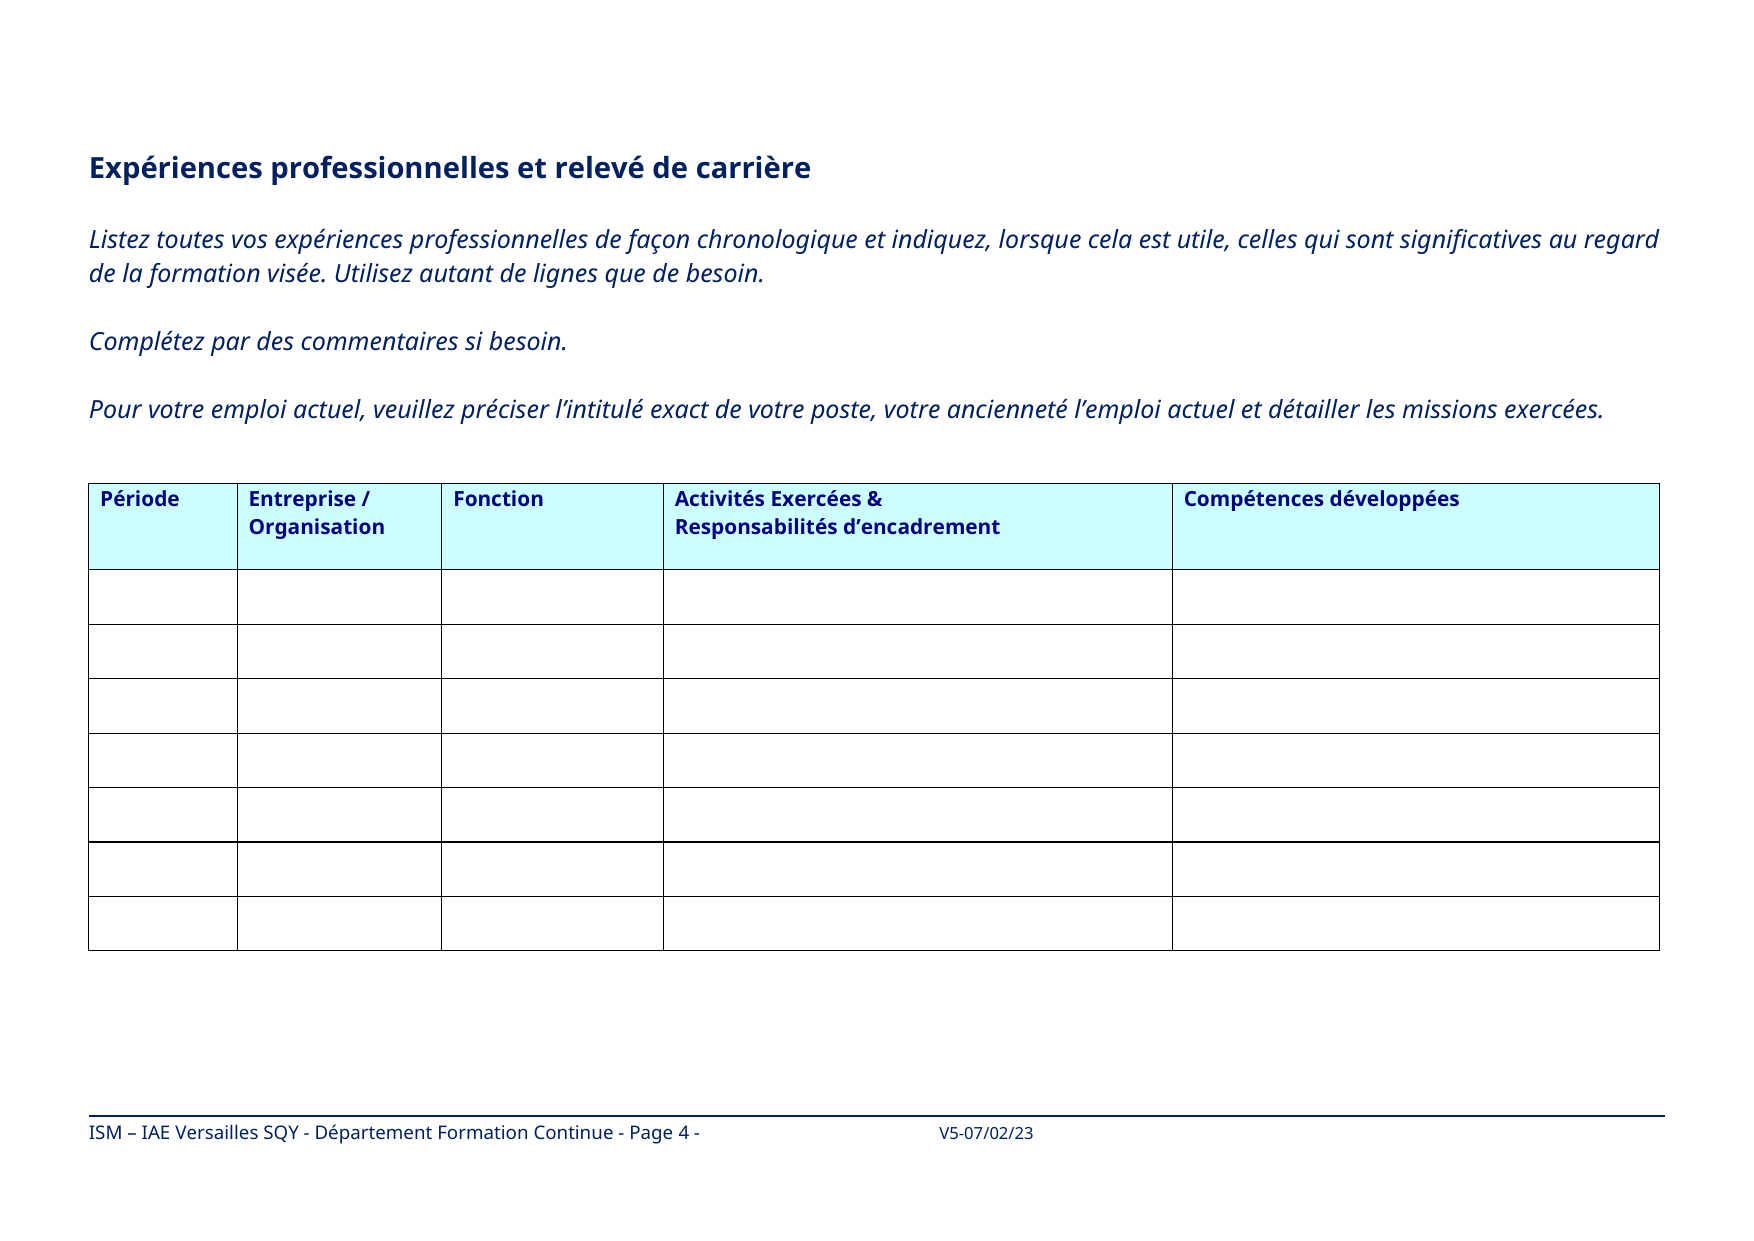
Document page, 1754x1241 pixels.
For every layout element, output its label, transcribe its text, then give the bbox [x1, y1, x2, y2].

table_header Compétences développées [1173, 484, 1659, 569]
table_cell [89, 625, 237, 678]
table_cell [664, 843, 1172, 896]
table_cell [1173, 625, 1659, 678]
table_cell [1173, 679, 1659, 732]
table_cell [238, 570, 441, 623]
table_header Activités Exercées & Responsabilités d’encadrement [664, 484, 1172, 569]
text Pour votre emploi actuel, veuillez préciser l’intitulé exact de votre poste, votre ancienneté l’emploi actuel et détailler les missions exercées. [89, 392, 1665, 426]
table_cell [89, 897, 237, 950]
table_cell [89, 734, 237, 787]
table_cell [442, 570, 663, 623]
text Listez toutes vos expériences professionnelles de façon chronologique et indiquez, lorsque cela est utile, celles qui sont significatives au regard de la formation visée. Utilisez autant de lignes que de besoin. [89, 221, 1665, 289]
table_cell [664, 679, 1172, 732]
text Complétez par des commentaires si besoin. [89, 324, 1665, 358]
table_cell [89, 843, 237, 896]
table_cell [442, 897, 663, 950]
table_header Période [89, 484, 237, 569]
table_cell [664, 788, 1172, 841]
table_cell [238, 788, 441, 841]
table_header Entreprise / Organisation [238, 484, 441, 569]
table_cell [664, 734, 1172, 787]
table_cell [89, 570, 237, 623]
table_cell [442, 843, 663, 896]
table_cell [442, 625, 663, 678]
table_cell [1173, 843, 1659, 896]
table_cell [238, 897, 441, 950]
table_cell [1173, 897, 1659, 950]
table_header Fonction [442, 484, 663, 569]
table_cell [1173, 788, 1659, 841]
table_cell [442, 788, 663, 841]
table_cell [1173, 570, 1659, 623]
table_cell [664, 570, 1172, 623]
table_cell [238, 734, 441, 787]
table_cell [442, 734, 663, 787]
table_cell [238, 843, 441, 896]
table_cell [664, 897, 1172, 950]
table_cell [238, 625, 441, 678]
table_cell [89, 679, 237, 732]
table_cell [1173, 734, 1659, 787]
table_cell [442, 679, 663, 732]
table_cell [238, 679, 441, 732]
table_cell [664, 625, 1172, 678]
table_cell [89, 788, 237, 841]
text Expériences professionnelles et relevé de carrière [89, 148, 1665, 187]
